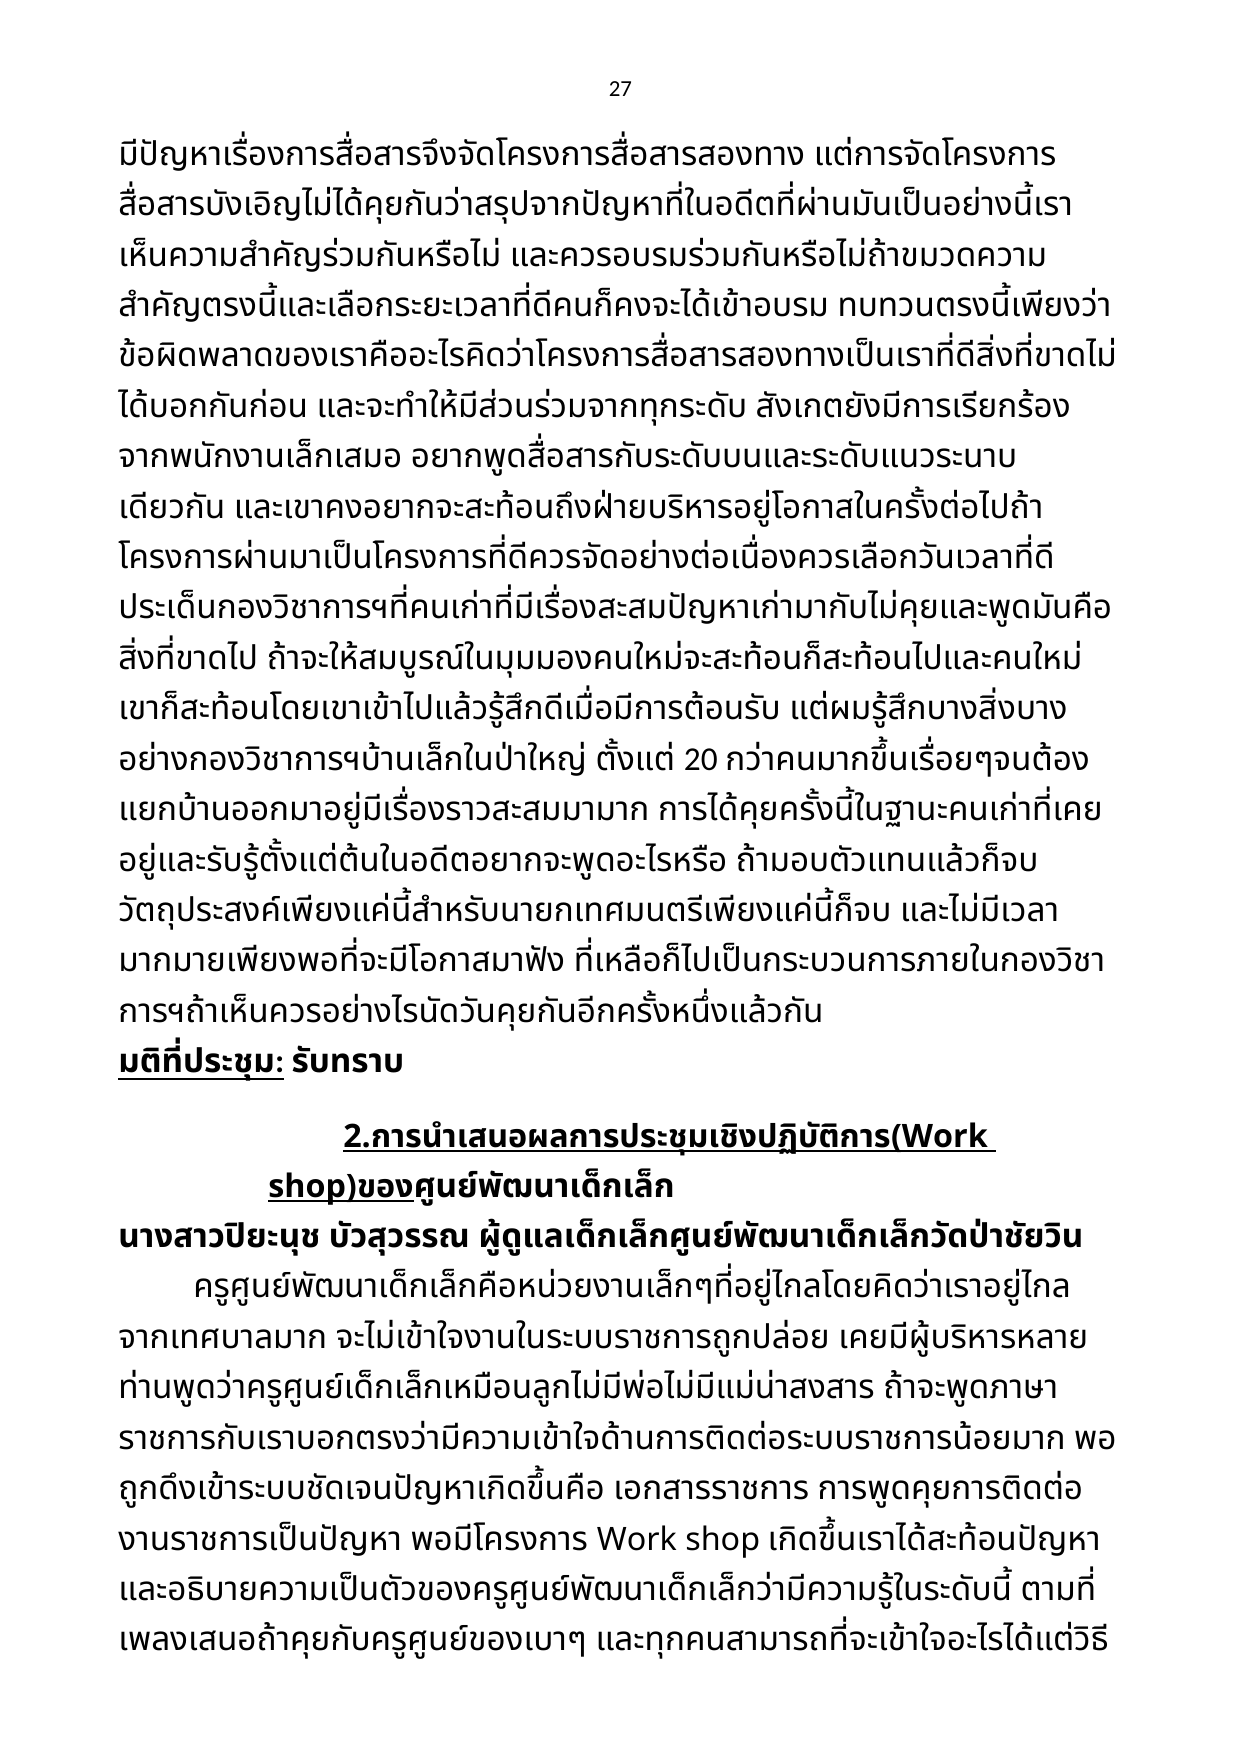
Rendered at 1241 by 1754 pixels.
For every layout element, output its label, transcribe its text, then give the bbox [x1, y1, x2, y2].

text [118, 1262, 1122, 1666]
text มติที่ประชุม: รับทราบ [118, 1037, 1122, 1088]
text นางสาวปิยะนุช บัวสุวรรณ ผู้ดูแลเด็กเล็กศูนย์พัฒนาเด็กเล็กวัดป่าชัยวิน [118, 1212, 1122, 1262]
text 2.การนำเสนอผลการประชุมเชิงปฏิบัติการ(Work shop)ของศูนย์พัฒนาเด็กเล็ก [268, 1113, 1122, 1212]
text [118, 130, 1122, 1037]
